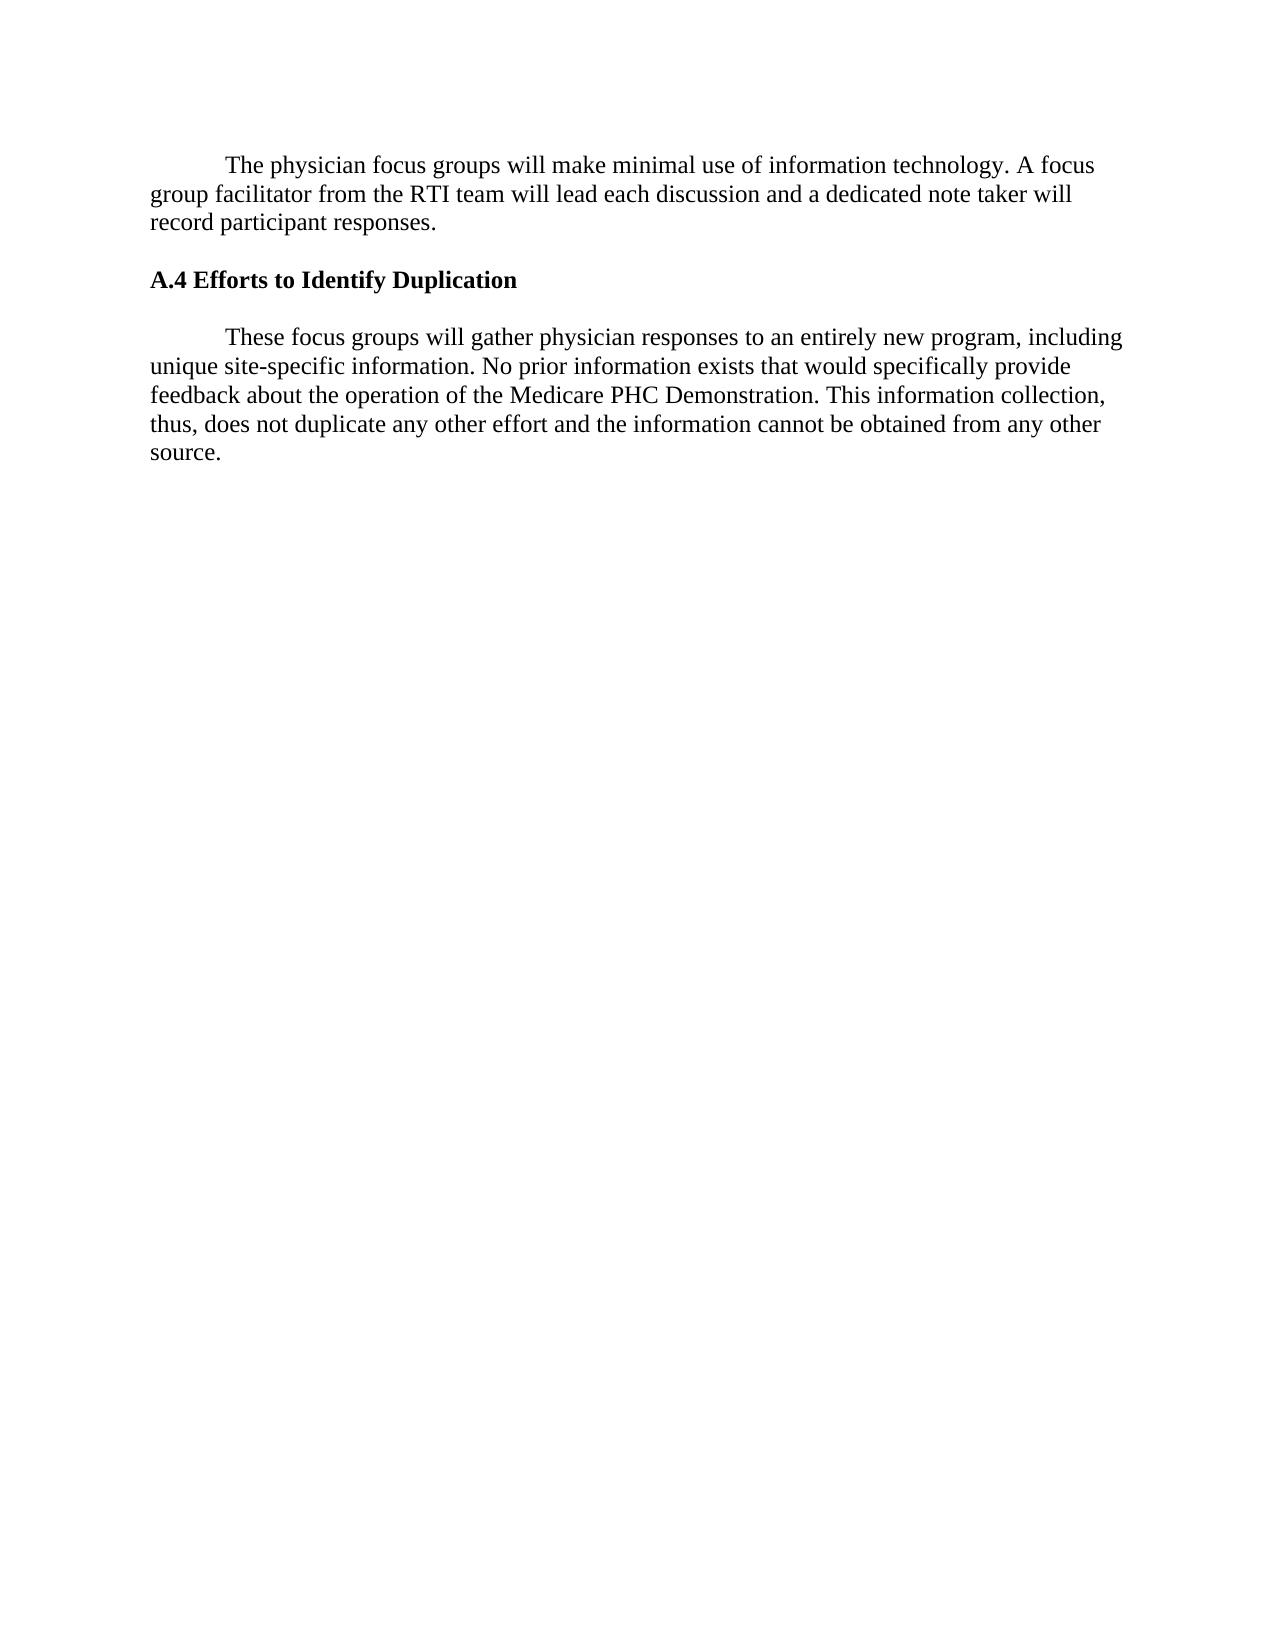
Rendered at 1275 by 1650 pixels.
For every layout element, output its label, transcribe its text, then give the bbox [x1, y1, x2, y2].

text These focus groups will gather physician responses to an entirely new program, including unique site-specific information. No prior information exists that would specifically provide feedback about the operation of the Medicare PHC Demonstration. This information collection, thus, does not duplicate any other effort and the information cannot be obtained from any other source. [150, 322, 1125, 466]
text The physician focus groups will make minimal use of information technology. A focus group facilitator from the RTI team will lead each discussion and a dedicated note taker will record participant responses. [150, 150, 1125, 236]
text A.4 Efforts to Identify Duplication [150, 265, 1125, 294]
